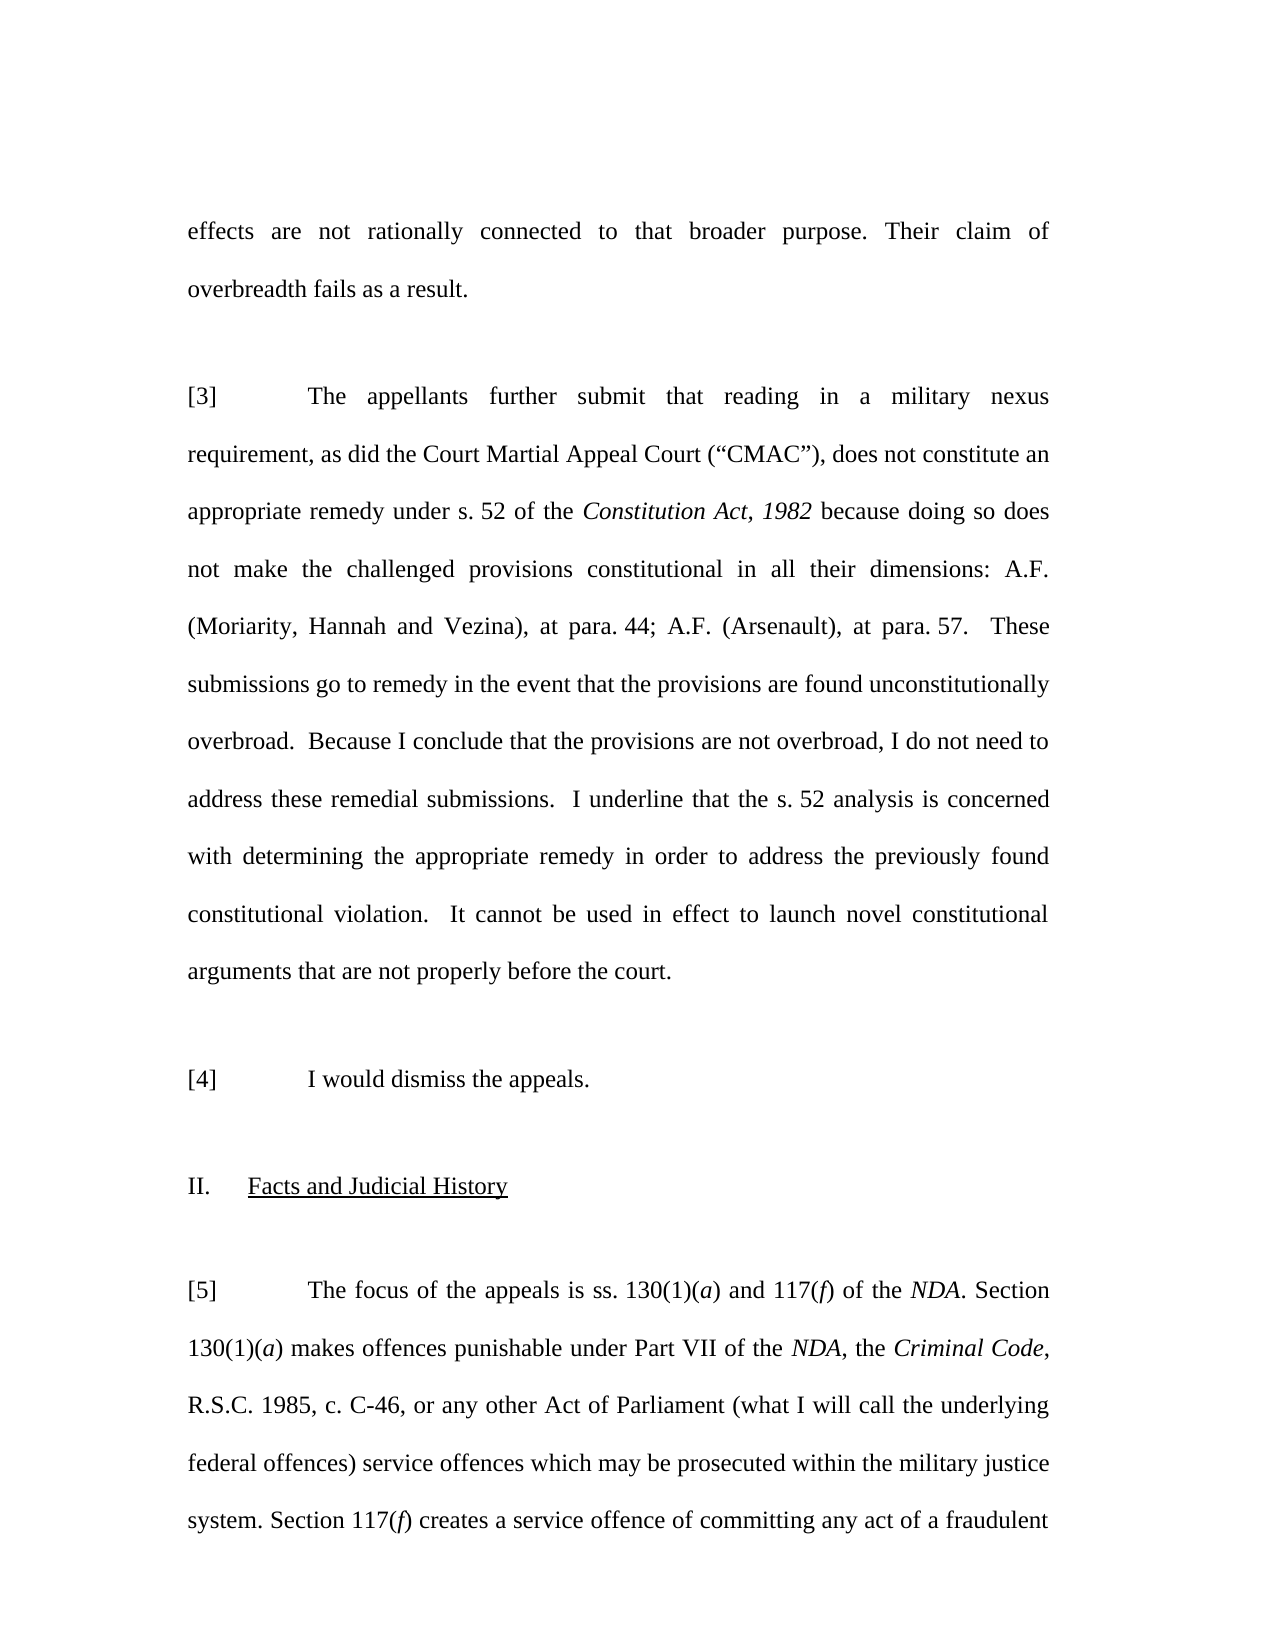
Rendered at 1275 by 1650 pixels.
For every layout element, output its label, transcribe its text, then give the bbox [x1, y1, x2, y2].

text I would dismiss the appeals. [187, 1064, 1050, 1093]
title Facts and Judicial History [187, 1171, 1050, 1200]
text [187, 1275, 1050, 1534]
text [187, 216, 1050, 303]
text The appellants further submit that reading in a military nexus requirement, as did the Court Martial Appeal Court (“CMAC”), does not constitute an appropriate remedy under s. 52 of the Constitution Act, 1982 because doing so does not make the challenged provisions constitutional in all their dimensions: A.F. (Moriarity, Hannah and Vezina), at para. 44; A.F. (Arsenault), at para. 57. These submissions go to remedy in the event that the provisions are found unconstitutionally overbroad. Because I conclude that the provisions are not overbroad, I do not need to address these remedial submissions. I underline that the s. 52 analysis is concerned with determining the appropriate remedy in order to address the previously found constitutional violation. It cannot be used in effect to launch novel constitutional arguments that are not properly before the court. [187, 381, 1050, 985]
